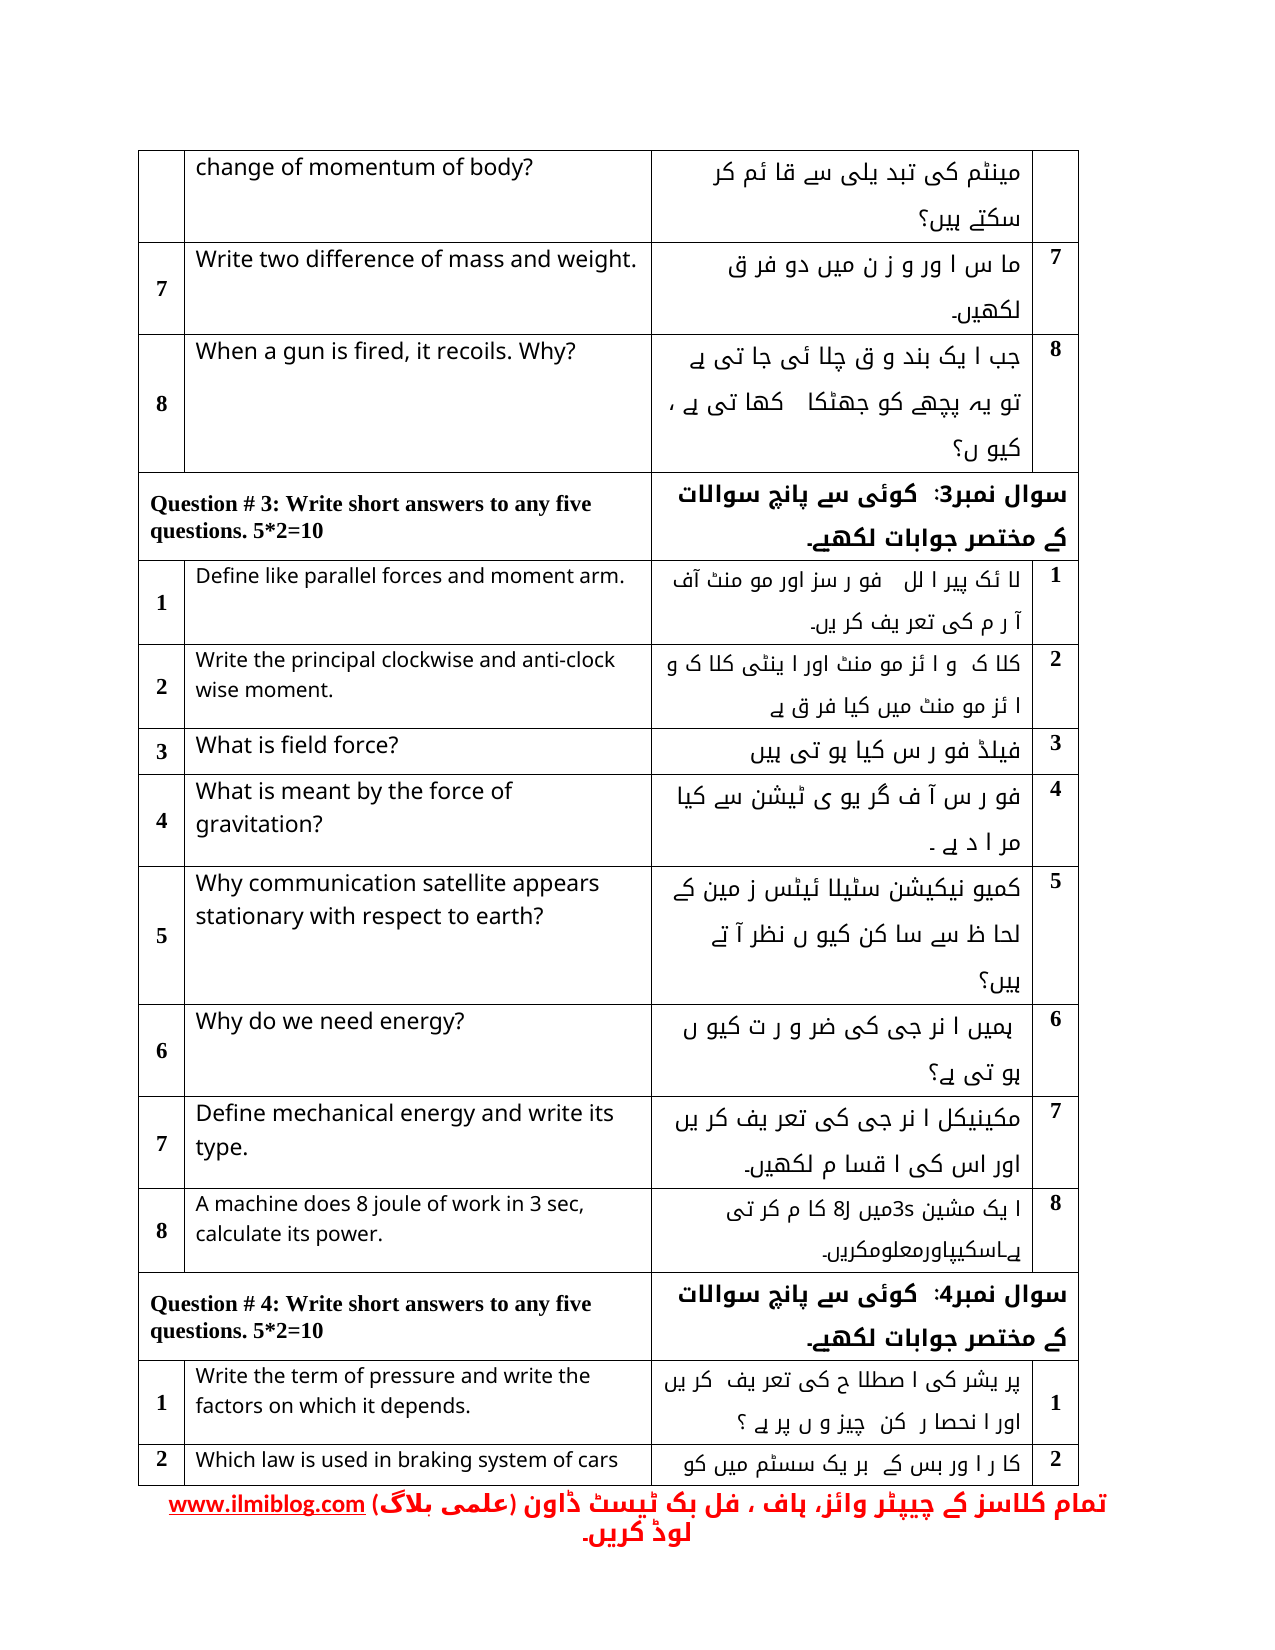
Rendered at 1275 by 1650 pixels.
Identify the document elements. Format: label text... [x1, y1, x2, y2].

table_cell کمیو نیکیشن سٹیلا ئیٹس ز مین کے لحا ظ سے سا کن کیو ں نظر آ تے ہیں؟ [652, 867, 1032, 1004]
table_cell Write the principal clockwise and anti-clock wise moment. [185, 645, 651, 728]
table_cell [185, 151, 651, 242]
table_cell 5 [1033, 867, 1078, 1004]
table_cell لا ئک پیر ا لل فو ر سز اور مو منٹ آف آ ر م کی تعر یف کر یںـ [652, 561, 1032, 644]
table_cell سوال نمبر4: کوئی سے پانچ سوالات کے مختصر جوابات لکھیے۔ [652, 1273, 1078, 1360]
table_cell 3 [139, 729, 184, 774]
table_cell Why do we need energy? [185, 1005, 651, 1096]
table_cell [185, 1445, 651, 1484]
table_cell 8 [1033, 1189, 1078, 1272]
table_cell Question # 4: Write short answers to any five questions. 5*2=10 [139, 1273, 651, 1360]
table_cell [652, 151, 1032, 242]
table_cell 4 [139, 775, 184, 866]
table_cell Why communication satellite appears stationary with respect to earth? [185, 867, 651, 1004]
table_cell 6 [139, 1005, 184, 1096]
table_cell 2 [139, 1445, 184, 1484]
table_cell مکینیکل ا نر جی کی تعر یف کر یں اور اس کی ا قسا م لکھیںـ [652, 1097, 1032, 1188]
table_cell 1 [1033, 561, 1078, 644]
table_cell پر یشر کی ا صطلا ح کی تعر یف کر یں اور ا نحصا ر کن چیز و ں پر ہے ؟ [652, 1361, 1032, 1444]
table_cell 4 [1033, 775, 1078, 866]
table_cell A machine does 8 joule of work in 3 sec, calculate its power. [185, 1189, 651, 1272]
table_cell When a gun is fired, it recoils. Why? [185, 335, 651, 472]
table_cell سوال نمبر3: کوئی سے پانچ سوالات کے مختصر جوابات لکھیے۔ [652, 473, 1078, 560]
table_cell Write two difference of mass and weight. [185, 243, 651, 334]
table_cell 1 [1033, 1361, 1078, 1444]
table_cell ہمیں ا نر جی کی ضر و ر ت کیو ں ہو تی ہے؟ [652, 1005, 1032, 1096]
table_cell Define mechanical energy and write its type. [185, 1097, 651, 1188]
table_cell جب ا یک بند و ق چلا ئی جا تی ہے تو یہ پچھے کو جھٹکا کھا تی ہے ، کیو ں؟ [652, 335, 1032, 472]
table_cell 1 [139, 561, 184, 644]
table_cell 8 [1033, 335, 1078, 472]
table_cell فیلڈ فو ر س کیا ہو تی ہیں [652, 729, 1032, 774]
table_cell ما س ا ور و ز ن میں دو فر ق لکھیںـ [652, 243, 1032, 334]
table_cell 8 [139, 335, 184, 472]
table_cell 5 [139, 867, 184, 1004]
table_cell What is field force? [185, 729, 651, 774]
table_cell 6 [1033, 151, 1078, 242]
table_cell Question # 3: Write short answers to any five questions. 5*2=10 [139, 473, 651, 560]
table_cell Define like parallel forces and moment arm. [185, 561, 651, 644]
table_cell 7 [139, 1097, 184, 1188]
table_cell 7 [1033, 1097, 1078, 1188]
table_cell فو ر س آ ف گر یو ی ٹیشن سے کیا مر ا د ہے ـ [652, 775, 1032, 866]
table_cell 1 [139, 1361, 184, 1444]
table_cell 3 [1033, 729, 1078, 774]
table_cell 2 [139, 645, 184, 728]
table_cell 2 [1033, 1445, 1078, 1484]
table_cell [652, 1445, 1032, 1484]
table_cell 2 [1033, 645, 1078, 728]
table_cell کلا ک و ا ئز مو منٹ اور ا ینٹی کلا ک و ا ئز مو منٹ میں کیا فر ق ہے [652, 645, 1032, 728]
table_cell 6 [139, 151, 184, 242]
table_cell 7 [139, 243, 184, 334]
table_cell ا یک مشین 3sمیں 8J کا م کر تی ہےـاسکیپاورمعلومکریںـ [652, 1189, 1032, 1272]
table_cell 8 [139, 1189, 184, 1272]
table_cell What is meant by the force of gravitation? [185, 775, 651, 866]
table_cell 6 [1033, 1005, 1078, 1096]
table_cell Write the term of pressure and write the factors on which it depends. [185, 1361, 651, 1444]
table_cell 7 [1033, 243, 1078, 334]
